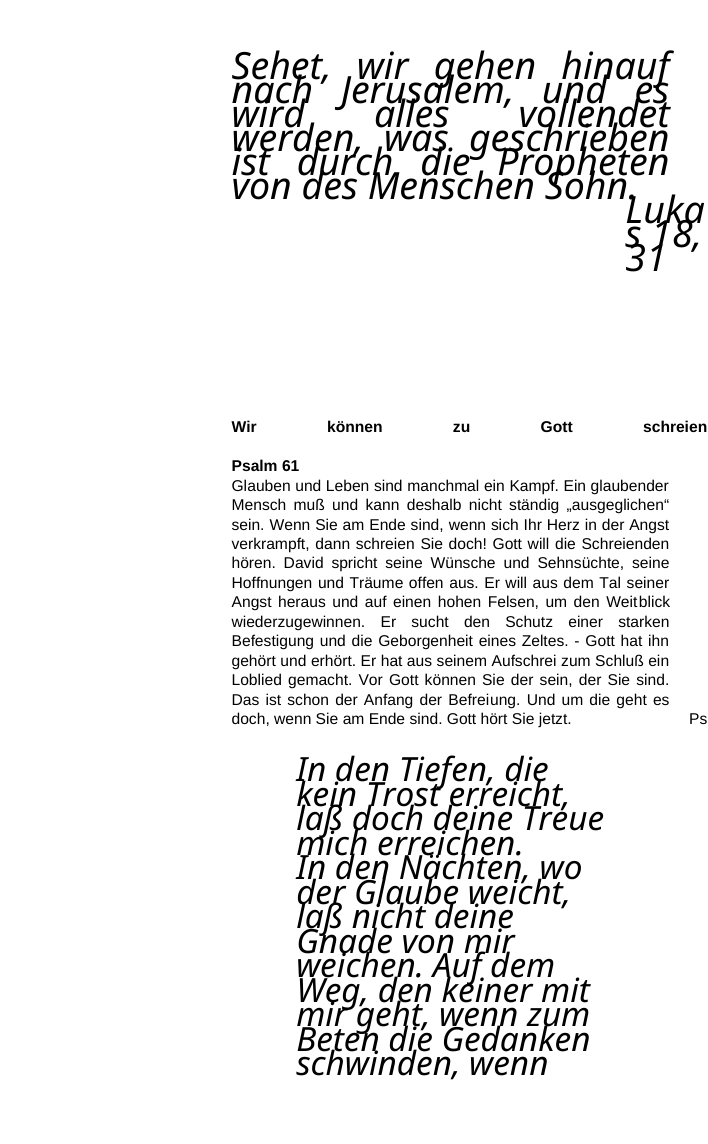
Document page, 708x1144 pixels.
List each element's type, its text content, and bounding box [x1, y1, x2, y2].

text Glauben und Leben sind manchmal ein Kampf. Ein glaubender Mensch muß und kann deshalb nicht ständig „ausgeglichen“ sein. Wenn Sie am Ende sind, wenn sich Ihr Herz in der Angst verkrampft, dann schreien Sie doch! Gott will die Schreienden hören. David spricht seine Wünsche und Sehnsüchte, seine Hoffnungen und Träume offen aus. Er will aus dem Tal seiner Angst heraus und auf einen hohen Felsen, um den Weitblick wiederzugewinnen. Er sucht den Schutz einer starken Befestigung und die Geborgenheit eines Zeltes. - Gott hat ihn gehört und erhört. Er hat aus seinem Aufschrei zum Schluß ein Loblied gemacht. Vor Gott können Sie der sein, der Sie sind. Das ist schon der Anfang der Befreiung. Und um die geht es doch, wenn Sie am Ende sind. Gott hört Sie jetzt. Ps. 73, 23 [231, 475, 670, 729]
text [296, 860, 605, 1080]
text In den Tiefen, die kein Trost erreicht, laß doch deine Treue mich erreichen. [296, 762, 605, 860]
subtitle Lukas 18, 31 [625, 204, 707, 276]
text Wir können zu Gott schreien Psalm 61 [231, 417, 707, 475]
subtitle Sehet, wir gehen hinauf nach Jerusalem, und es wird alles vollendet werden, was geschrieben ist durch die Propheten von des Menschen Sohn. [231, 60, 670, 204]
